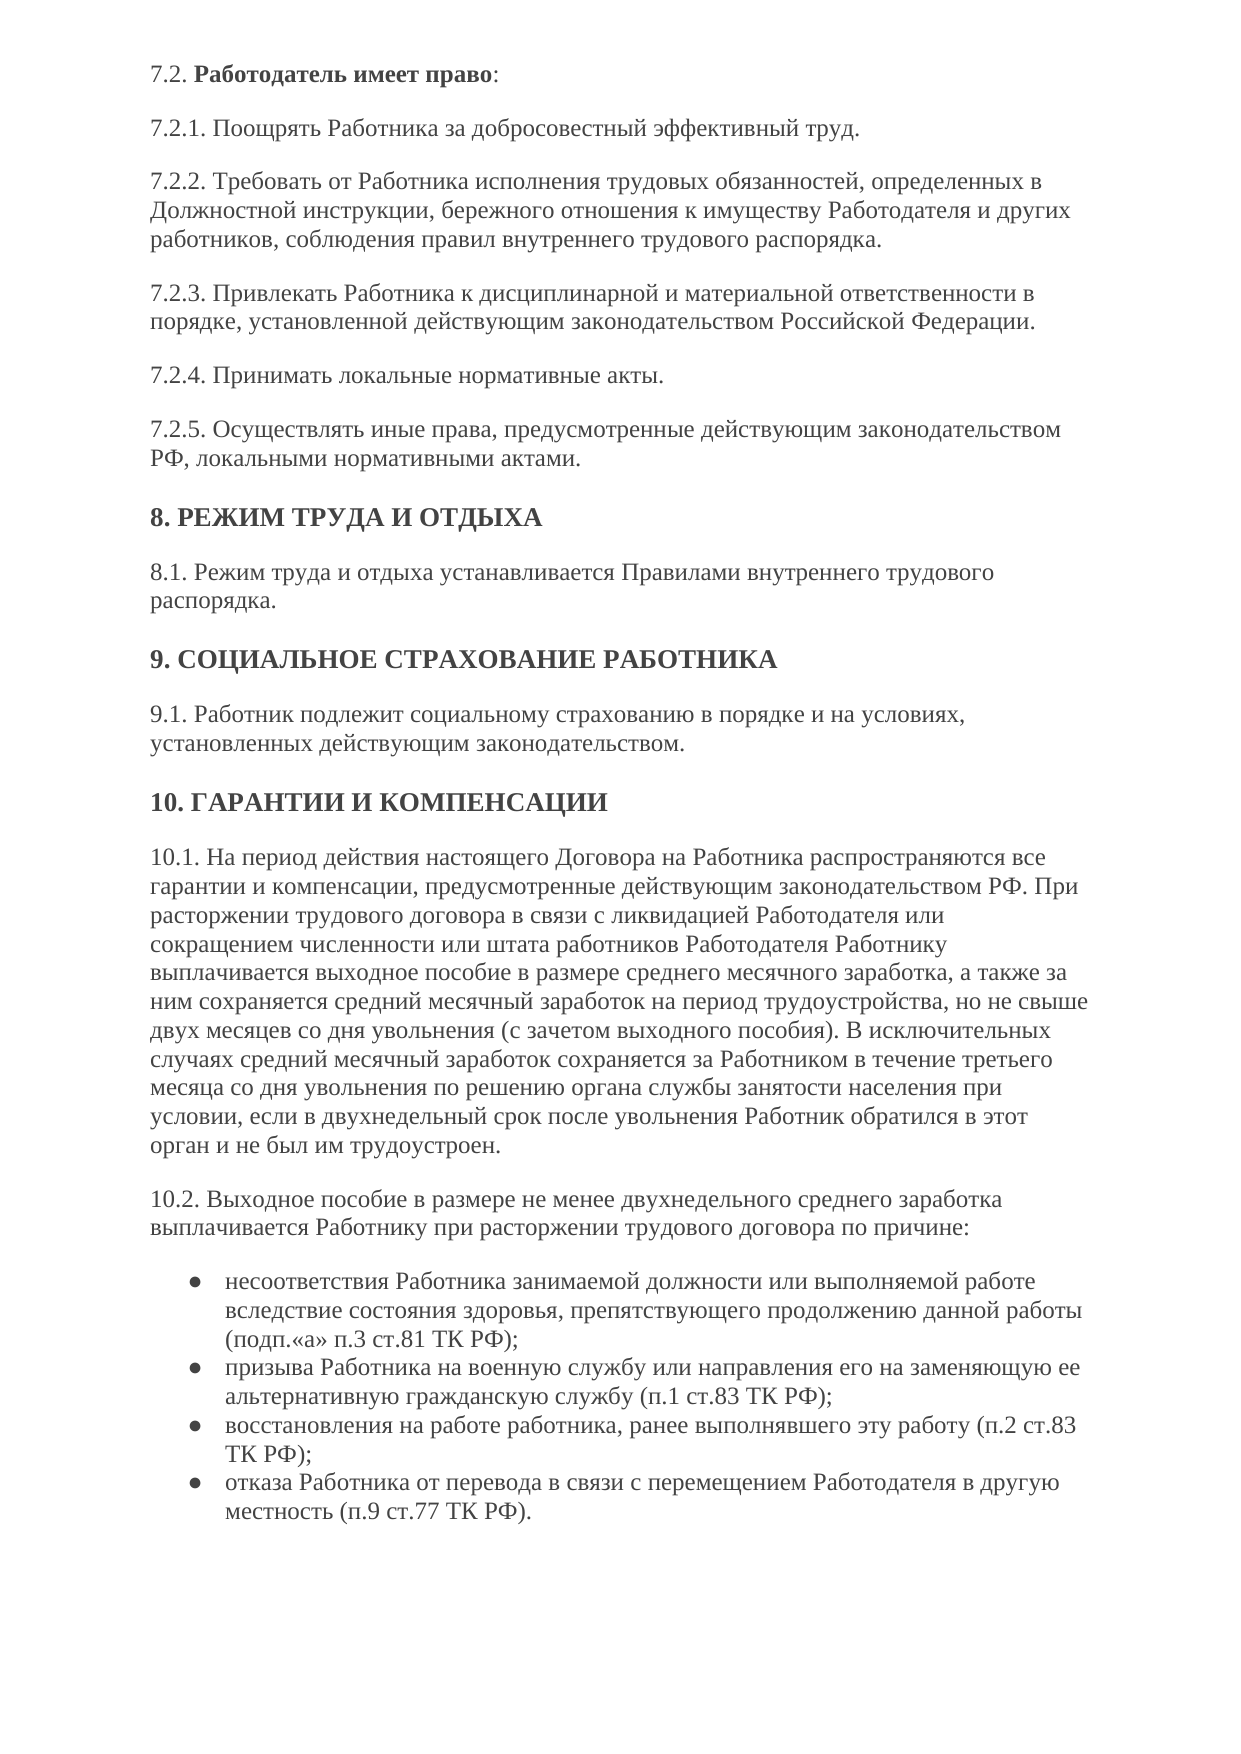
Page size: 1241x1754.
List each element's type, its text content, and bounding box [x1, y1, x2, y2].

subtitle 9. СОЦИАЛЬНОЕ СТРАХОВАНИЕ РАБОТНИКА [150, 643, 1090, 674]
subtitle 7.2.2. Требовать от Работника исполнения трудовых обязанностей, определенных в Должностной инструкции, бережного отношения к имуществу Работодателя и других работников, соблюдения правил внутреннего трудового распорядка. [150, 166, 1090, 253]
subtitle 10. ГАРАНТИИ И КОМПЕНСАЦИИ [150, 786, 1090, 817]
subtitle 7.2.5. Осуществлять иные права, предусмотренные действующим законодательством РФ, локальными нормативными актами. [150, 414, 1090, 471]
subtitle 10.1. На период действия настоящего Договора на Работника распространяются все гарантии и компенсации, предусмотренные действующим законодательством РФ. При расторжении трудового договора в связи с ликвидацией Работодателя или сокращением численности или штата работников Работодателя Работнику выплачивается выходное пособие в размере среднего месячного заработка, а также за ним сохраняется средний месячный заработок на период трудоустройства, но не свыше двух месяцев со дня увольнения (с зачетом выходного пособия). В исключительных случаях средний месячный заработок сохраняется за Работником в течение третьего месяца со дня увольнения по решению органа службы занятости населения при условии, если в двухнедельный срок после увольнения Работник обратился в этот орган и не был им трудоустроен. [150, 842, 1090, 1159]
subtitle отказа Работника от перевода в связи с перемещением Работодателя в другую местность (п.9 ст.77 ТК РФ). [187, 1467, 1090, 1525]
subtitle 7.2.4. Принимать локальные нормативные акты. [150, 360, 1090, 389]
subtitle 7.2. Работодатель имеет право: [150, 59, 1090, 88]
subtitle восстановления на работе работника, ранее выполнявшего эту работу (п.2 ст.83 ТК РФ); [187, 1410, 1090, 1467]
subtitle 7.2.3. Привлекать Работника к дисциплинарной и материальной ответственности в порядке, установленной действующим законодательством Российской Федерации. [150, 278, 1090, 335]
subtitle 10.2. Выходное пособие в размере не менее двухнедельного среднего заработка выплачивается Работнику при расторжении трудового договора по причине: [150, 1184, 1090, 1241]
subtitle призыва Работника на военную службу или направления его на заменяющую ее альтернативную гражданскую службу (п.1 ст.83 ТК РФ); [187, 1352, 1090, 1410]
subtitle 7.2.1. Поощрять Работника за добросовестный эффективный труд. [150, 113, 1090, 141]
subtitle 8.1. Режим труда и отдыха устанавливается Правилами внутреннего трудового распорядка. [150, 557, 1090, 614]
subtitle 8. РЕЖИМ ТРУДА И ОТДЫХА [150, 501, 1090, 532]
subtitle несоответствия Работника занимаемой должности или выполняемой работе вследствие состояния здоровья, препятствующего продолжению данной работы (подп.«а» п.3 ст.81 ТК РФ); [187, 1266, 1090, 1352]
subtitle 9.1. Работник подлежит социальному страхованию в порядке и на условиях, установленных действующим законодательством. [150, 699, 1090, 757]
